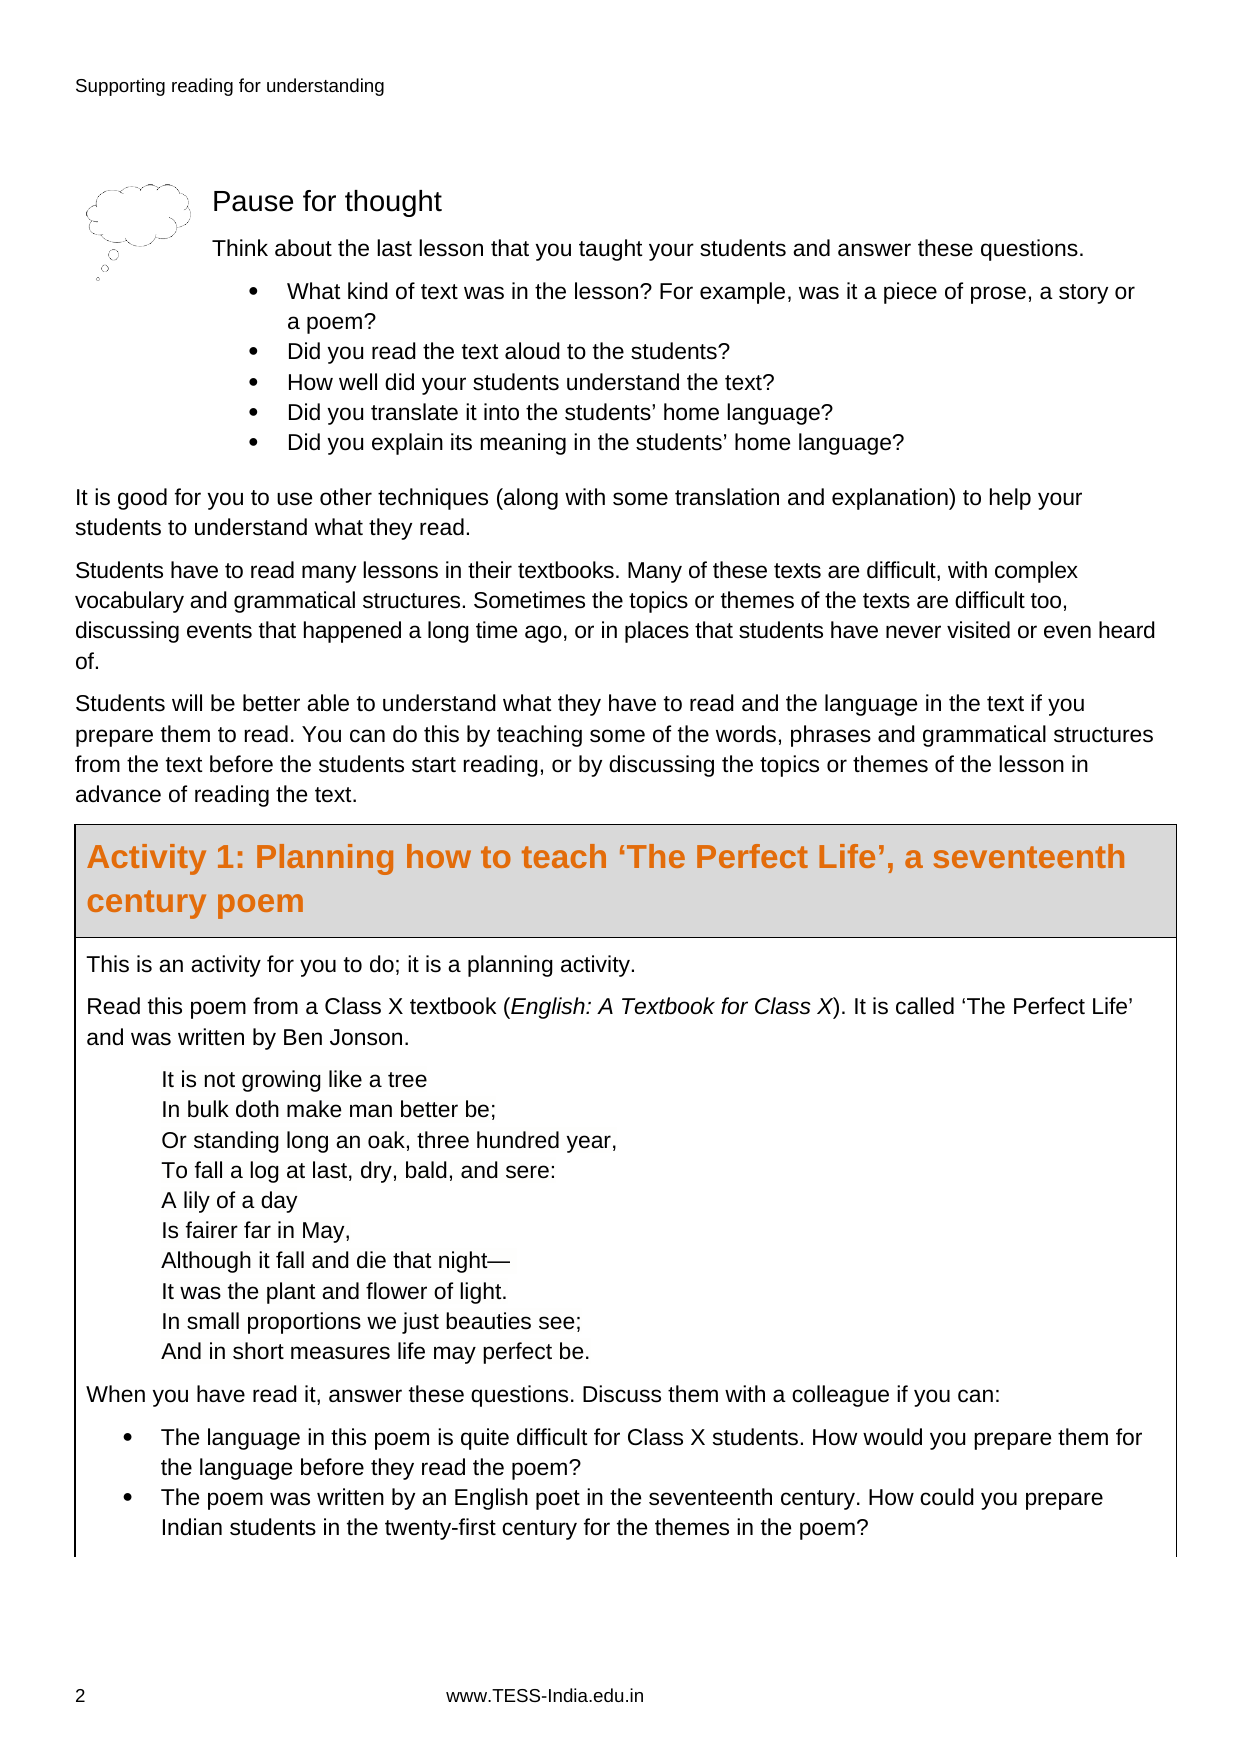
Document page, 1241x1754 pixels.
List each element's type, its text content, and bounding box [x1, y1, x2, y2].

text Students will be better able to understand what they have to read and the language in the text if you prepare them to read. You can do this by teaching some of the words, phrases and grammatical structures from the text before the students start reading, or by discussing the topics or themes of the lesson in advance of reading the text. [75, 690, 1165, 807]
text It is good for you to use other techniques (along with some translation and explanation) to help your students to understand what they read. [75, 484, 1165, 541]
table_header Activity 1: Planning how to teach ‘The Perfect Life’, a seventeenth century poem [76, 825, 1176, 937]
table_header Pause for thought Think about the last lesson that you taught your students and answer these questions. What kind of text was in the lesson? For example, was it a piece of prose, a story or a poem? Did you read the text aloud to the students? How well did your students understand the text? Did you translate it into the students’ home language? Did you explain its meaning in the students’ home language? [201, 172, 1152, 472]
picture [86, 184, 191, 281]
table_cell This is an activity for you to do; it is a planning activity. Read this poem from a Class X textbook (English: A Textbook for Class X). It is called ‘The Perfect Life’ and was written by Ben Jonson. It is not growing like a tree In bulk doth make man better be; Or standing long an oak, three hundred year, To fall a log at last, dry, bald, and sere: A lily of a day Is fairer far in May, Although it fall and die that night— It was the plant and flower of light. In small proportions we just beauties see; And in short measures life may perfect be. When you have read it, answer these questions. Discuss them with a colleague if you can: The language in this poem is quite difficult for Class X students. How would you prepare them for the language before they read the poem? The poem was written by an English poet in the seventeenth century. How could you prepare Indian students in the twenty-first century for the themes in the poem? [76, 938, 1176, 1557]
table_header [75, 172, 201, 472]
text Students have to read many lessons in their textbooks. Many of these texts are difficult, with complex vocabulary and grammatical structures. Sometimes the topics or themes of the texts are difficult too, discussing events that happened a long time ago, or in places that students have never visited or even heard of. [75, 557, 1165, 674]
